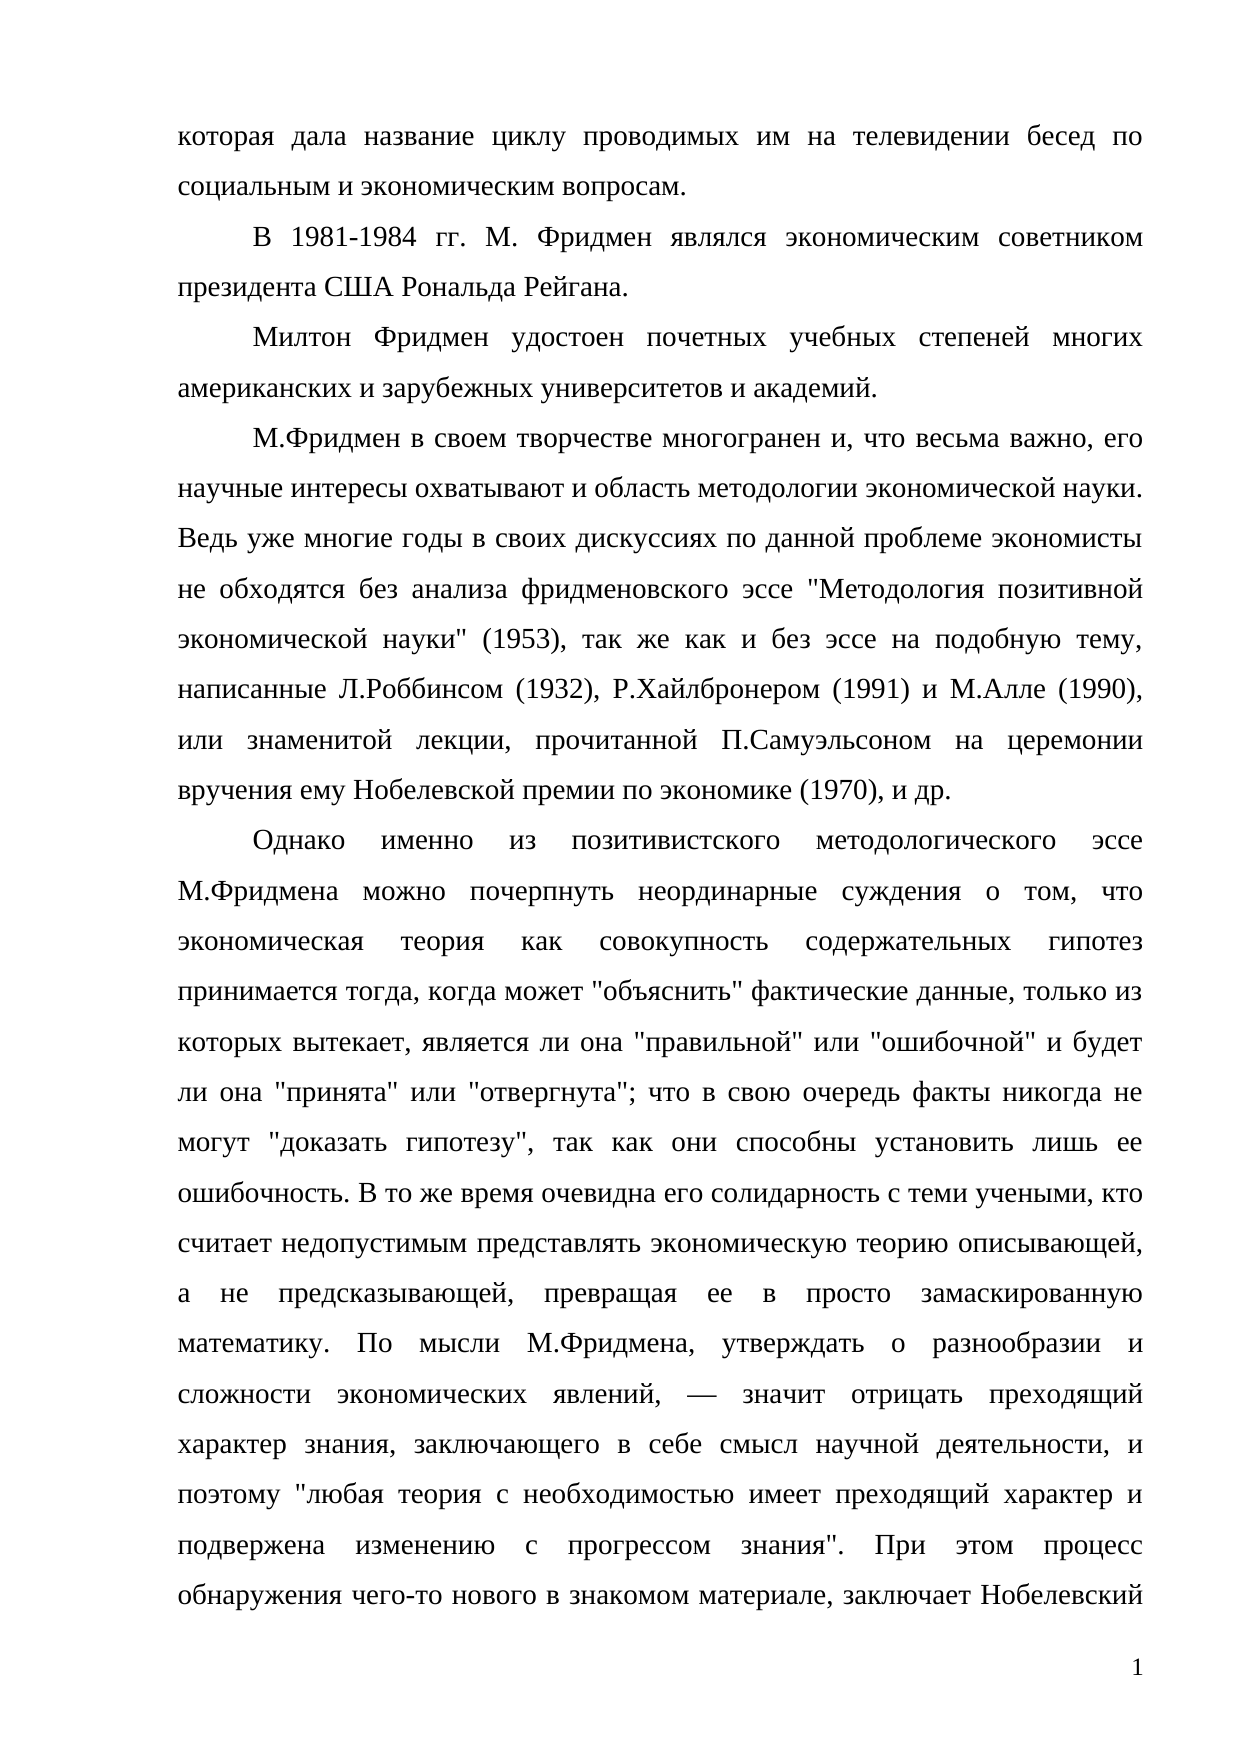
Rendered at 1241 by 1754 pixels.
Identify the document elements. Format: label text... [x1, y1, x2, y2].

text В 1981-1984 гг. М. Фридмен являлся экономическим советником президента США Рональда Рейгана. [177, 219, 1144, 303]
text Милтон Фридмен удостоен почетных учебных степеней многих американских и зарубежных университетов и академий. [177, 319, 1144, 403]
text М.Фридмен в своем творчестве многогранен и, что весьма важно, его научные интересы охватывают и область методологии экономической науки. Ведь уже многие годы в своих дискуссиях по данной проблеме экономисты не обходятся без анализа фридменовского эссе "Методология позитивной экономической науки" (1953), так же как и без эссе на подобную тему, написанные Л.Роббинсом (1932), Р.Хайлбронером (1991) и М.Алле (1990), или знаменитой лекции, прочитанной П.Самуэльсоном на церемонии вручения ему Нобелевской премии по экономике (1970), и др. [177, 420, 1144, 806]
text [177, 118, 1144, 202]
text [177, 822, 1144, 1611]
